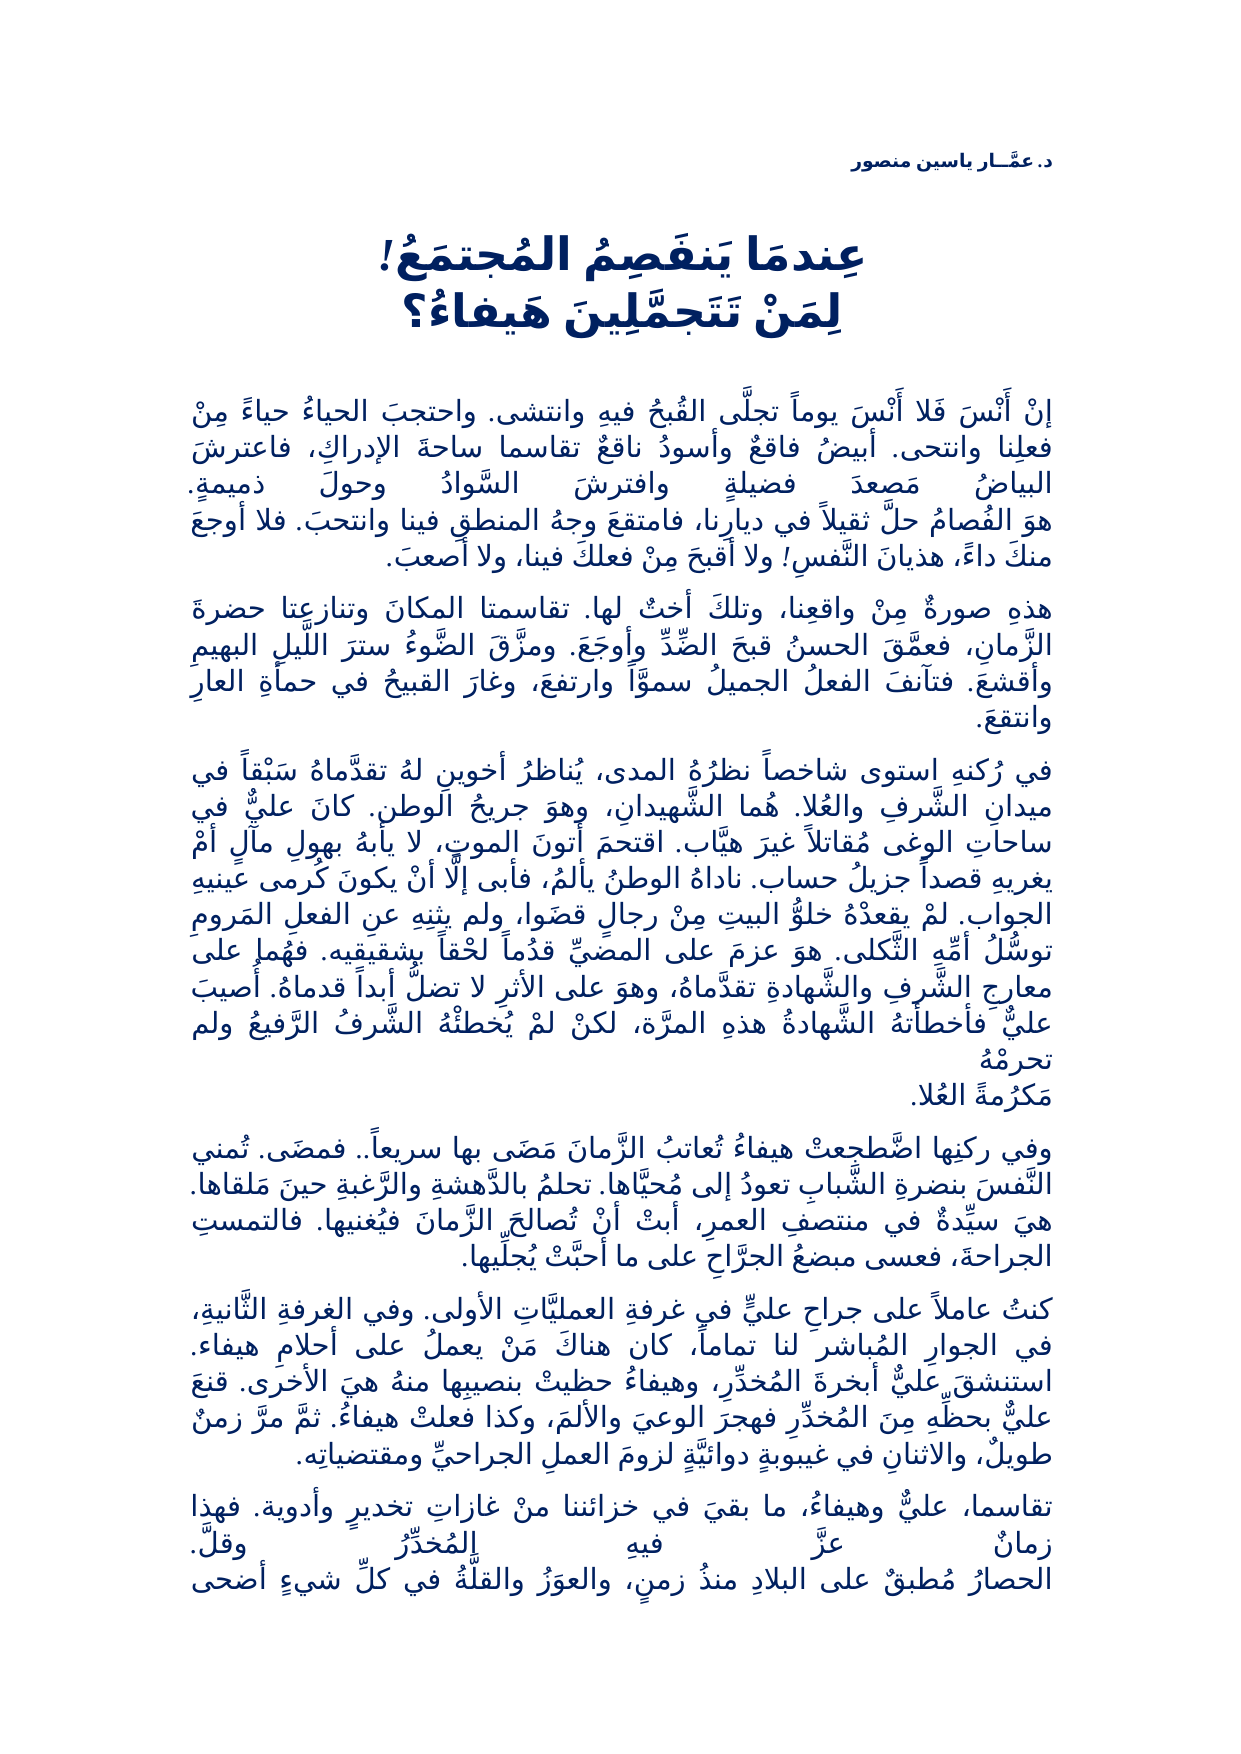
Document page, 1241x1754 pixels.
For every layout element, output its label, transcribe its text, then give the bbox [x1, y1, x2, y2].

text هذهِ صورةٌ مِنْ واقعِنا، وتلكَ أختٌ لها. تقاسمتا المكانَ وتنازعتا حضرةَ الزَّمانِ، فعمَّقَ الحسنُ قبحَ الضِّدِّ وأوجَعَ. ومزَّقَ الضَّوءُ سترَ اللَّيلِ البهيمِ وأقشعَ. فتآنفَ الفعلُ الجميلُ سموَّاً وارتفعَ، وغارَ القبيحُ في حمأةِ العارِ وانتقعَ. [187, 592, 1053, 733]
text د. عمَّــار ياسين منصور [187, 150, 1053, 172]
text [187, 1489, 1053, 1595]
text إنْ أَنْسَ فَلا أَنْسَ يوماً تجلَّى القُبحُ فيهِ وانتشى. واحتجبَ الحياءُ حياءً مِنْ فعلِنا وانتحى. أبيضُ فاقعٌ وأسودُ ناقعٌ تقاسما ساحةَ الإدراكِ، فاعترشَ البياضُ مَصعدَ فضيلةٍ وافترشَ السَّوادُ وحولَ ذميمةٍ. هوَ الفُصامُ حلَّ ثقيلاً في ديارِنا، فامتقعَ وجهُ المنطقِ فينا وانتحبَ. فلا أوجعَ منكَ داءً، هذيانَ النَّفسِ! ولا أقبحَ مِنْ فعلكَ فينا، ولا أصعبَ. [187, 358, 1053, 572]
text وفي ركنِها اضَّطجعتْ هيفاءُ تُعاتبُ الزَّمانَ مَضَى بها سريعاً.. فمضَى. تُمني النَّفسَ بنضرةِ الشَّبابِ تعودُ إلى مُحيَّاها. تحلمُ بالدَّهشةِ والرَّغبةِ حينَ مَلقاها. هيَ سيِّدةٌ في منتصفِ العمرِ، أبتْ أنْ تُصالحَ الزَّمانَ فيُغنيها. فالتمستِ الجراحةَ، فعسى مبضعُ الجرَّاحِ على ما أحبَّتْ يُجلِّيها. [187, 1131, 1053, 1273]
text عِندمَا يَنفَصِمُ المُجتمَعُ! لِمَنْ تَتَجمَّلِينَ هَيفاءُ؟ [187, 190, 1053, 337]
text في رُكنهِ استوى شاخصاً نظرُهُ المدى، يُناظرُ أخوينِ لهُ تقدَّماهُ سَبْقاً في ميدانِ الشَّرفِ والعُلا. هُما الشَّهيدانِ، وهوَ جريحُ الوطن. كانَ عليٌّ في ساحاتِ الوغى مُقاتلاً غيرَ هيَّاب. اقتحمَ أتونَ الموتِ، لا يأبهُ بهولِ مآلٍ أمْ يغريهِ قصداً جزيلُ حساب. ناداهُ الوطنُ يألمُ، فأبى إلَّا أنْ يكونَ كُرمى عينيهِ الجواب. لمْ يقعدْهُ خلوُّ البيتِ مِنْ رجالٍ قضَوا، ولم يثنِهِ عنِ الفعلِ المَرومِ توسُّلُ أمِّهِ الثَّكلى. هوَ عزمَ على المضيِّ قدُماً لحْقاً بشقيقيه. فهُما على معارجِ الشَّرفِ والشَّهادةِ تقدَّماهُ، وهوَ على الأثرِ لا تضلُّ أبداً قدماهُ. أُصيبَ عليٌّ فأخطأتهُ الشَّهادةُ هذهِ المرَّة، لكنْ لمْ يُخطئْهُ الشَّرفُ الرَّفيعُ ولم تحرمْهُ مَكرُمةً العُلا. [187, 753, 1053, 1112]
text كنتُ عاملاً على جراحِ عليٍّ في غرفةِ العمليَّاتِ الأولى. وفي الغرفةِ الثَّانيةِ، في الجوارِ المُباشر لنا تماماً، كان هناكَ مَنْ يعملُ على أحلامِ هيفاء. استنشقَ عليٌّ أبخرةَ المُخدِّرِ، وهيفاءُ حظيتْ بنصيبِها منهُ هيَ الأخرى. قنعَ عليٌّ بحظِّهِ مِنَ المُخدِّرِ فهجرَ الوعيَ والألمَ، وكذا فعلتْ هيفاءُ. ثمَّ مرَّ زمنٌ طويلٌ، والاثنانِ في غيبوبةٍ دوائيَّةٍ لزومَ العملِ الجراحيِّ ومقتضياتِه. [187, 1292, 1053, 1470]
